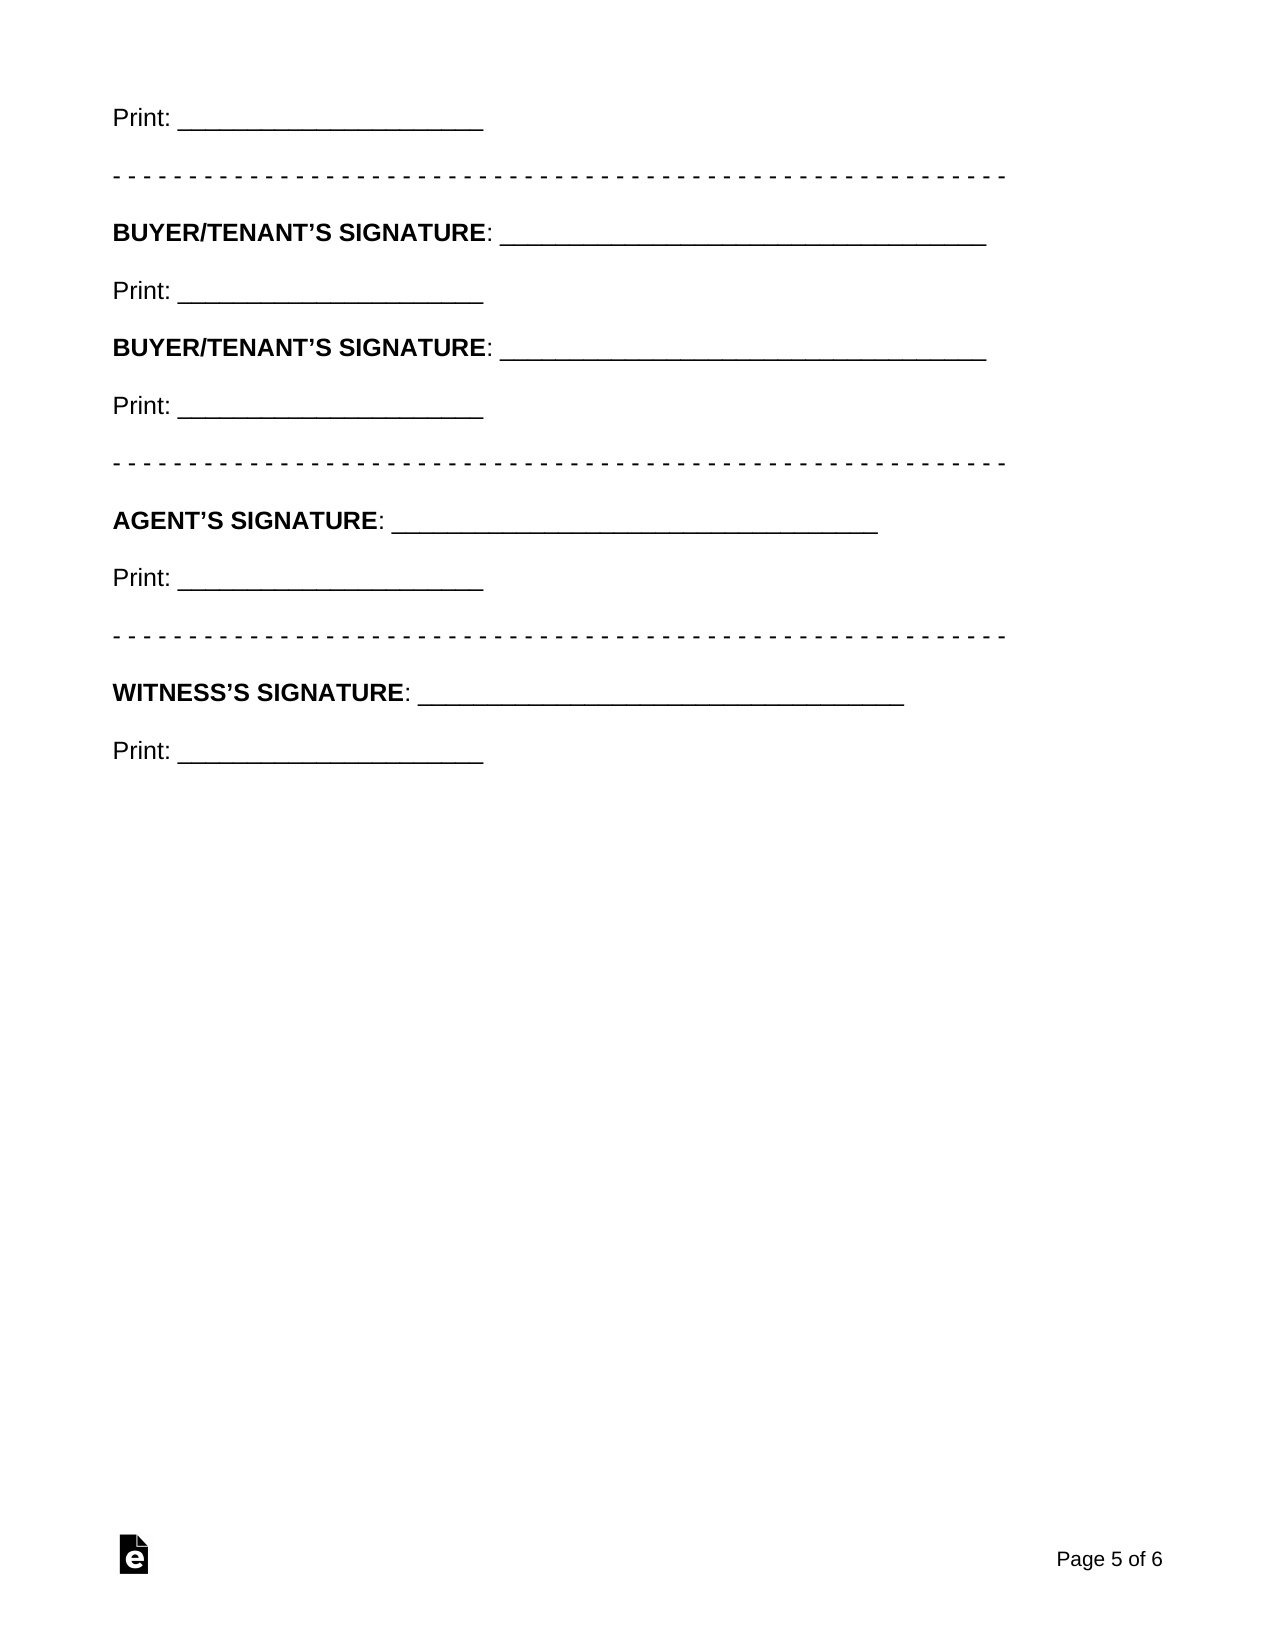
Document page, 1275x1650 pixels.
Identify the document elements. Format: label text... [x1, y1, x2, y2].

text Print: ______________________ [112, 391, 1162, 419]
text BUYER/TENANT’S SIGNATURE: ___________________________________ [112, 333, 1162, 362]
text WITNESS’S SIGNATURE: ___________________________________ [112, 678, 1162, 707]
text - - - - - - - - - - - - - - - - - - - - - - - - - - - - - - - - - - - - - - - - - - - - - - - - - - - - - - - - - - - [112, 621, 1162, 649]
text Print: ______________________ [112, 276, 1162, 304]
text Print: ______________________ [112, 736, 1162, 764]
text Print: ______________________ [112, 103, 1162, 132]
text BUYER/TENANT’S SIGNATURE: ___________________________________ [112, 218, 1162, 247]
text Print: ______________________ [112, 563, 1162, 592]
text - - - - - - - - - - - - - - - - - - - - - - - - - - - - - - - - - - - - - - - - - - - - - - - - - - - - - - - - - - - [112, 448, 1162, 477]
picture [112, 1533, 155, 1575]
text - - - - - - - - - - - - - - - - - - - - - - - - - - - - - - - - - - - - - - - - - - - - - - - - - - - - - - - - - - - [112, 161, 1162, 189]
text AGENT’S SIGNATURE: ___________________________________ [112, 506, 1162, 534]
